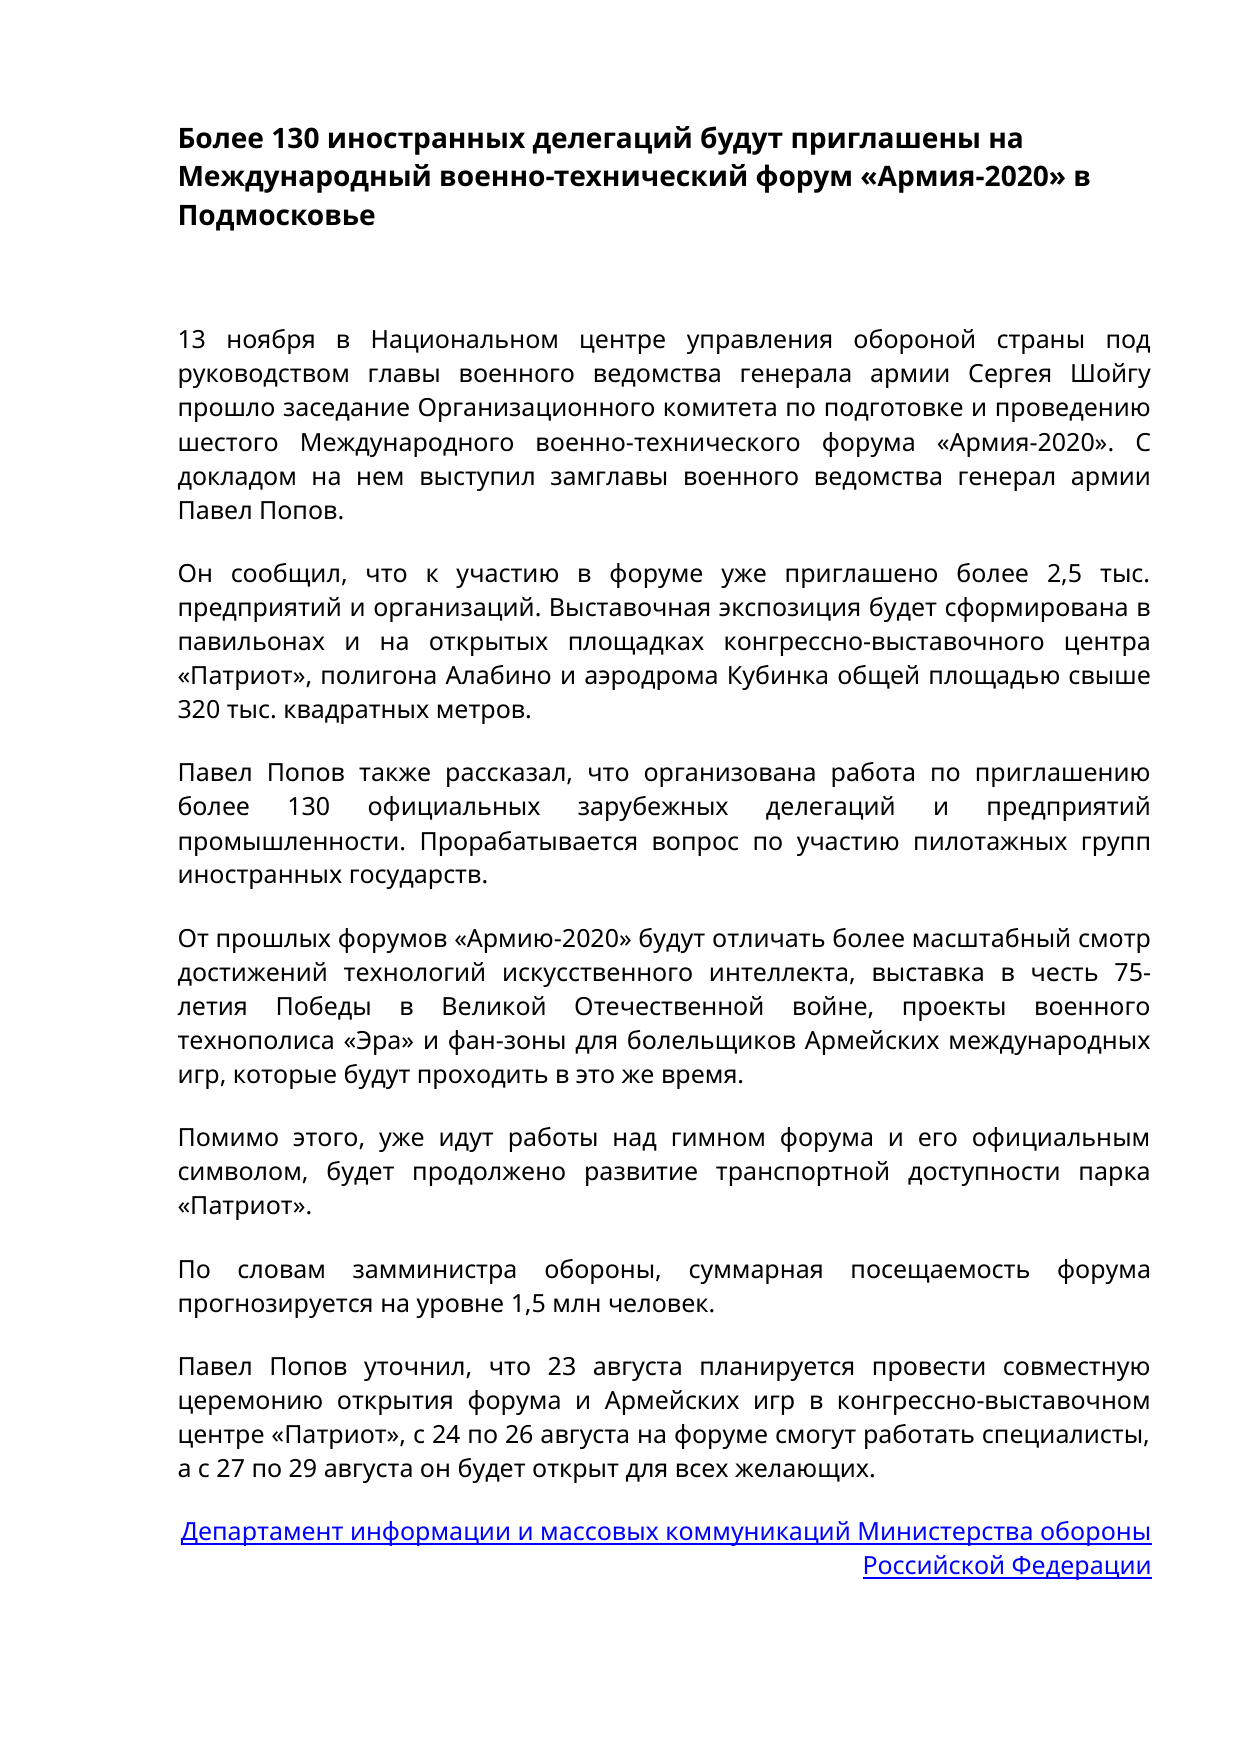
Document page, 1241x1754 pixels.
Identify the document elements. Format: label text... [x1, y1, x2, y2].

text 13 ноября в Национальном центре управления обороной страны под руководством главы военного ведомства генерала армии Сергея Шойгу прошло заседание Организационного комитета по подготовке и проведению шестого Международного военно-технического форума «Армия-2020». С докладом на нем выступил замглавы военного ведомства генерал армии Павел Попов. [177, 322, 1152, 526]
text По словам замминистра обороны, суммарная посещаемость форума прогнозируется на уровне 1,5 млн человек. [177, 1251, 1152, 1319]
text От прошлых форумов «Армию-2020» будут отличать более масштабный смотр достижений технологий искусственного интеллекта, выставка в честь 75-летия Победы в Великой Отечественной войне, проекты военного технополиса «Эра» и фан-зоны для болельщиков Армейских международных игр, которые будут проходить в это же время. [177, 920, 1152, 1091]
text Павел Попов уточнил, что 23 августа планируется провести совместную церемонию открытия форума и Армейских игр в конгрессно-выставочном центре «Патриот», с 24 по 26 августа на форуме смогут работать специалисты, а с 27 по 29 августа он будет открыт для всех желающих. [177, 1348, 1152, 1485]
text Павел Попов также рассказал, что организована работа по приглашению более 130 официальных зарубежных делегаций и предприятий промышленности. Прорабатывается вопрос по участию пилотажных групп иностранных государств. [177, 755, 1152, 891]
text Департамент информации и массовых коммуникаций Министерства обороны Российской Федерации [177, 1514, 1152, 1582]
text Более 130 иностранных делегаций будут приглашены на Международный военно-технический форум «Армия-2020» в Подмосковье [177, 118, 1152, 233]
text Помимо этого, уже идут работы над гимном форума и его официальным символом, будет продолжено развитие транспортной доступности парка «Патриот». [177, 1120, 1152, 1222]
text Он сообщил, что к участию в форуме уже приглашено более 2,5 тыс. предприятий и организаций. Выставочная экспозиция будет сформирована в павильонах и на открытых площадках конгрессно-выставочного центра «Патриот», полигона Алабино и аэродрома Кубинка общей площадью свыше 320 тыс. квадратных метров. [177, 556, 1152, 726]
